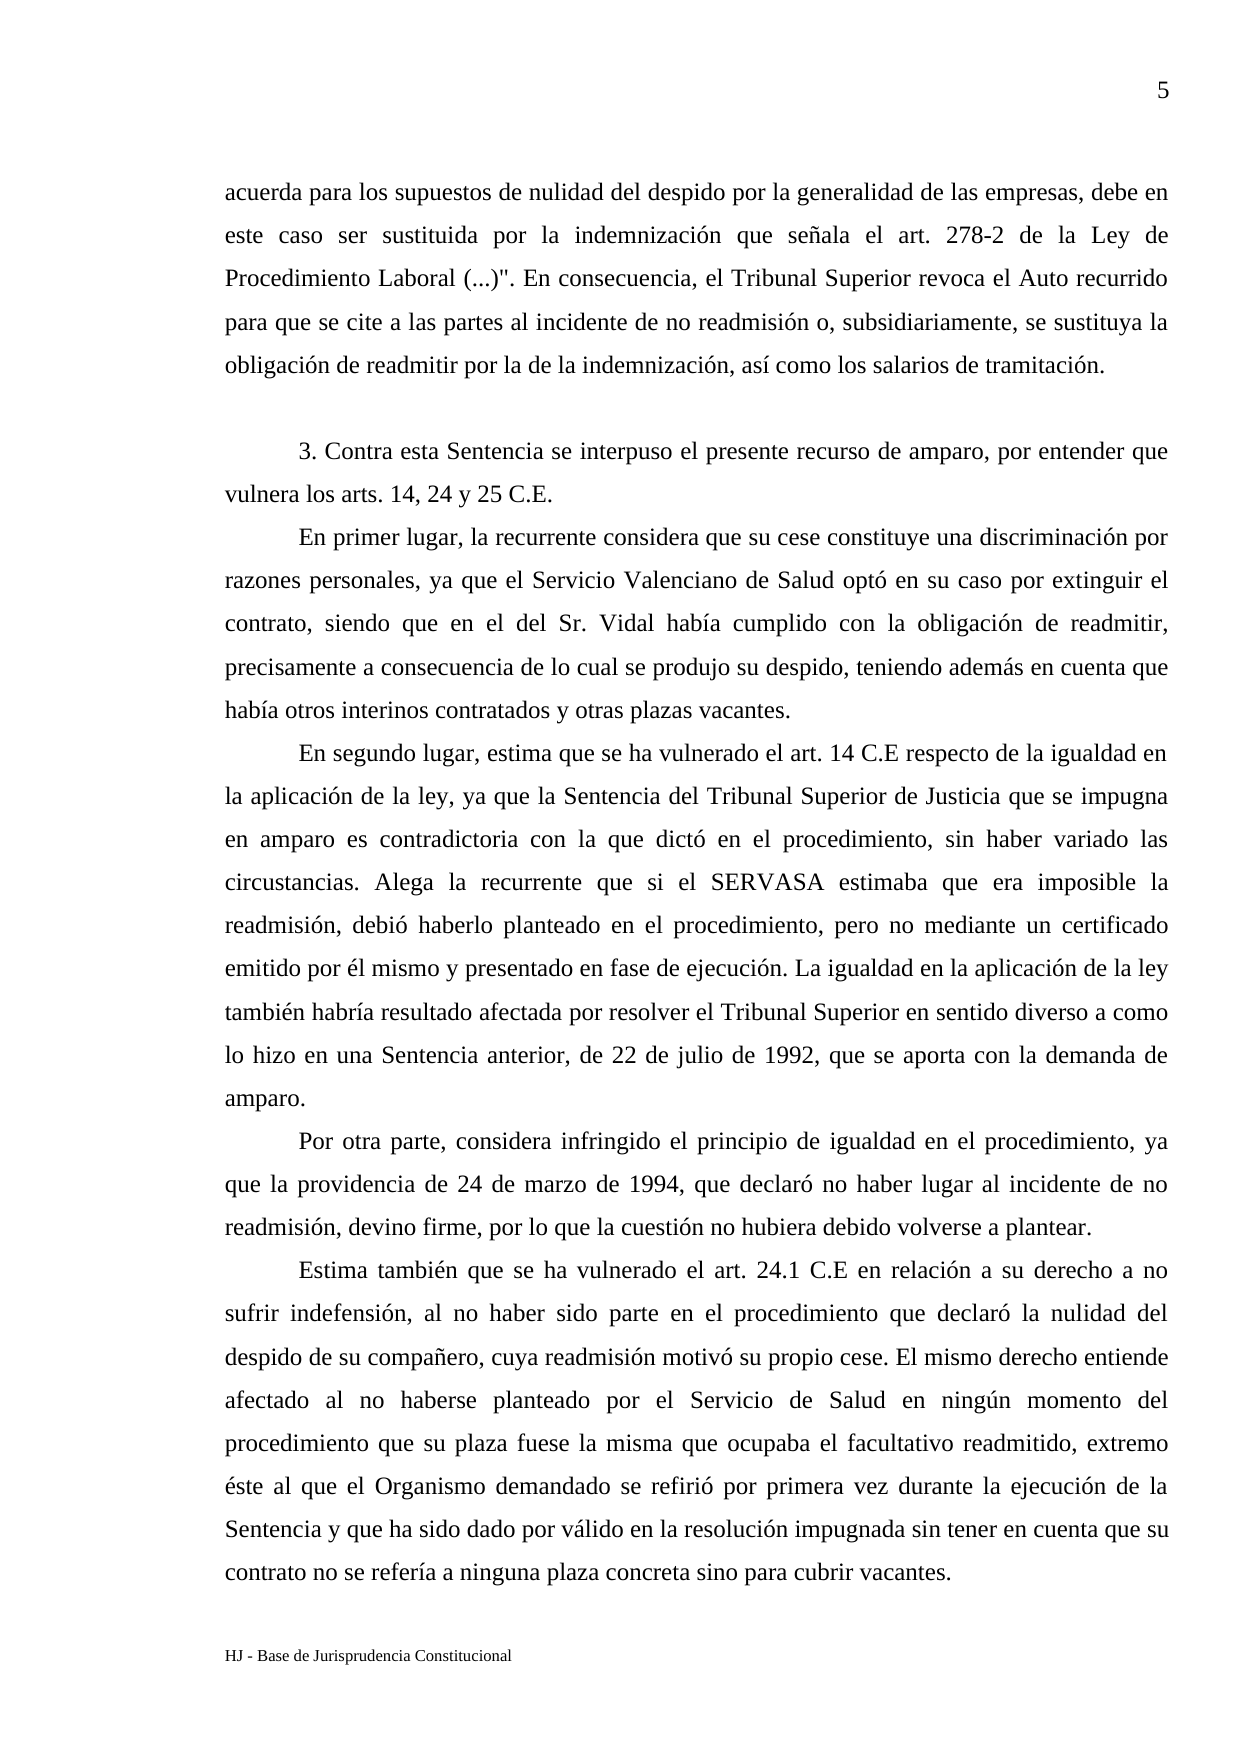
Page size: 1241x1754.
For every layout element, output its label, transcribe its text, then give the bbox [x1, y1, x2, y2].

text 3. Contra esta Sentencia se interpuso el presente recurso de amparo, por entender que vulnera los arts. 14, 24 y 25 C.E. [224, 436, 1169, 508]
text En primer lugar, la recurrente considera que su cese constituye una discriminación por razones personales, ya que el Servicio Valenciano de Salud optó en su caso por extinguir el contrato, siendo que en el del Sr. Vidal había cumplido con la obligación de readmitir, precisamente a consecuencia de lo cual se produjo su despido, teniendo además en cuenta que había otros interinos contratados y otras plazas vacantes. [224, 522, 1169, 723]
text Estima también que se ha vulnerado el art. 24.1 C.E en relación a su derecho a no sufrir indefensión, al no haber sido parte en el procedimiento que declaró la nulidad del despido de su compañero, cuya readmisión motivó su propio cese. El mismo derecho entiende afectado al no haberse planteado por el Servicio de Salud en ningún momento del procedimiento que su plaza fuese la misma que ocupaba el facultativo readmitido, extremo éste al que el Organismo demandado se refirió por primera vez durante la ejecución de la Sentencia y que ha sido dado por válido en la resolución impugnada sin tener en cuenta que su contrato no se refería a ninguna plaza concreta sino para cubrir vacantes. [224, 1255, 1169, 1586]
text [224, 177, 1169, 378]
text En segundo lugar, estima que se ha vulnerado el art. 14 C.E respecto de la igualdad en la aplicación de la ley, ya que la Sentencia del Tribunal Superior de Justicia que se impugna en amparo es contradictoria con la que dictó en el procedimiento, sin haber variado las circustancias. Alega la recurrente que si el SERVASA estimaba que era imposible la readmisión, debió haberlo planteado en el procedimiento, pero no mediante un certificado emitido por él mismo y presentado en fase de ejecución. La igualdad en la aplicación de la ley también habría resultado afectada por resolver el Tribunal Superior en sentido diverso a como lo hizo en una Sentencia anterior, de 22 de julio de 1992, que se aporta con la demanda de amparo. [224, 738, 1169, 1112]
text Por otra parte, considera infringido el principio de igualdad en el procedimiento, ya que la providencia de 24 de marzo de 1994, que declaró no haber lugar al incidente de no readmisión, devino firme, por lo que la cuestión no hubiera debido volverse a plantear. [224, 1126, 1169, 1241]
